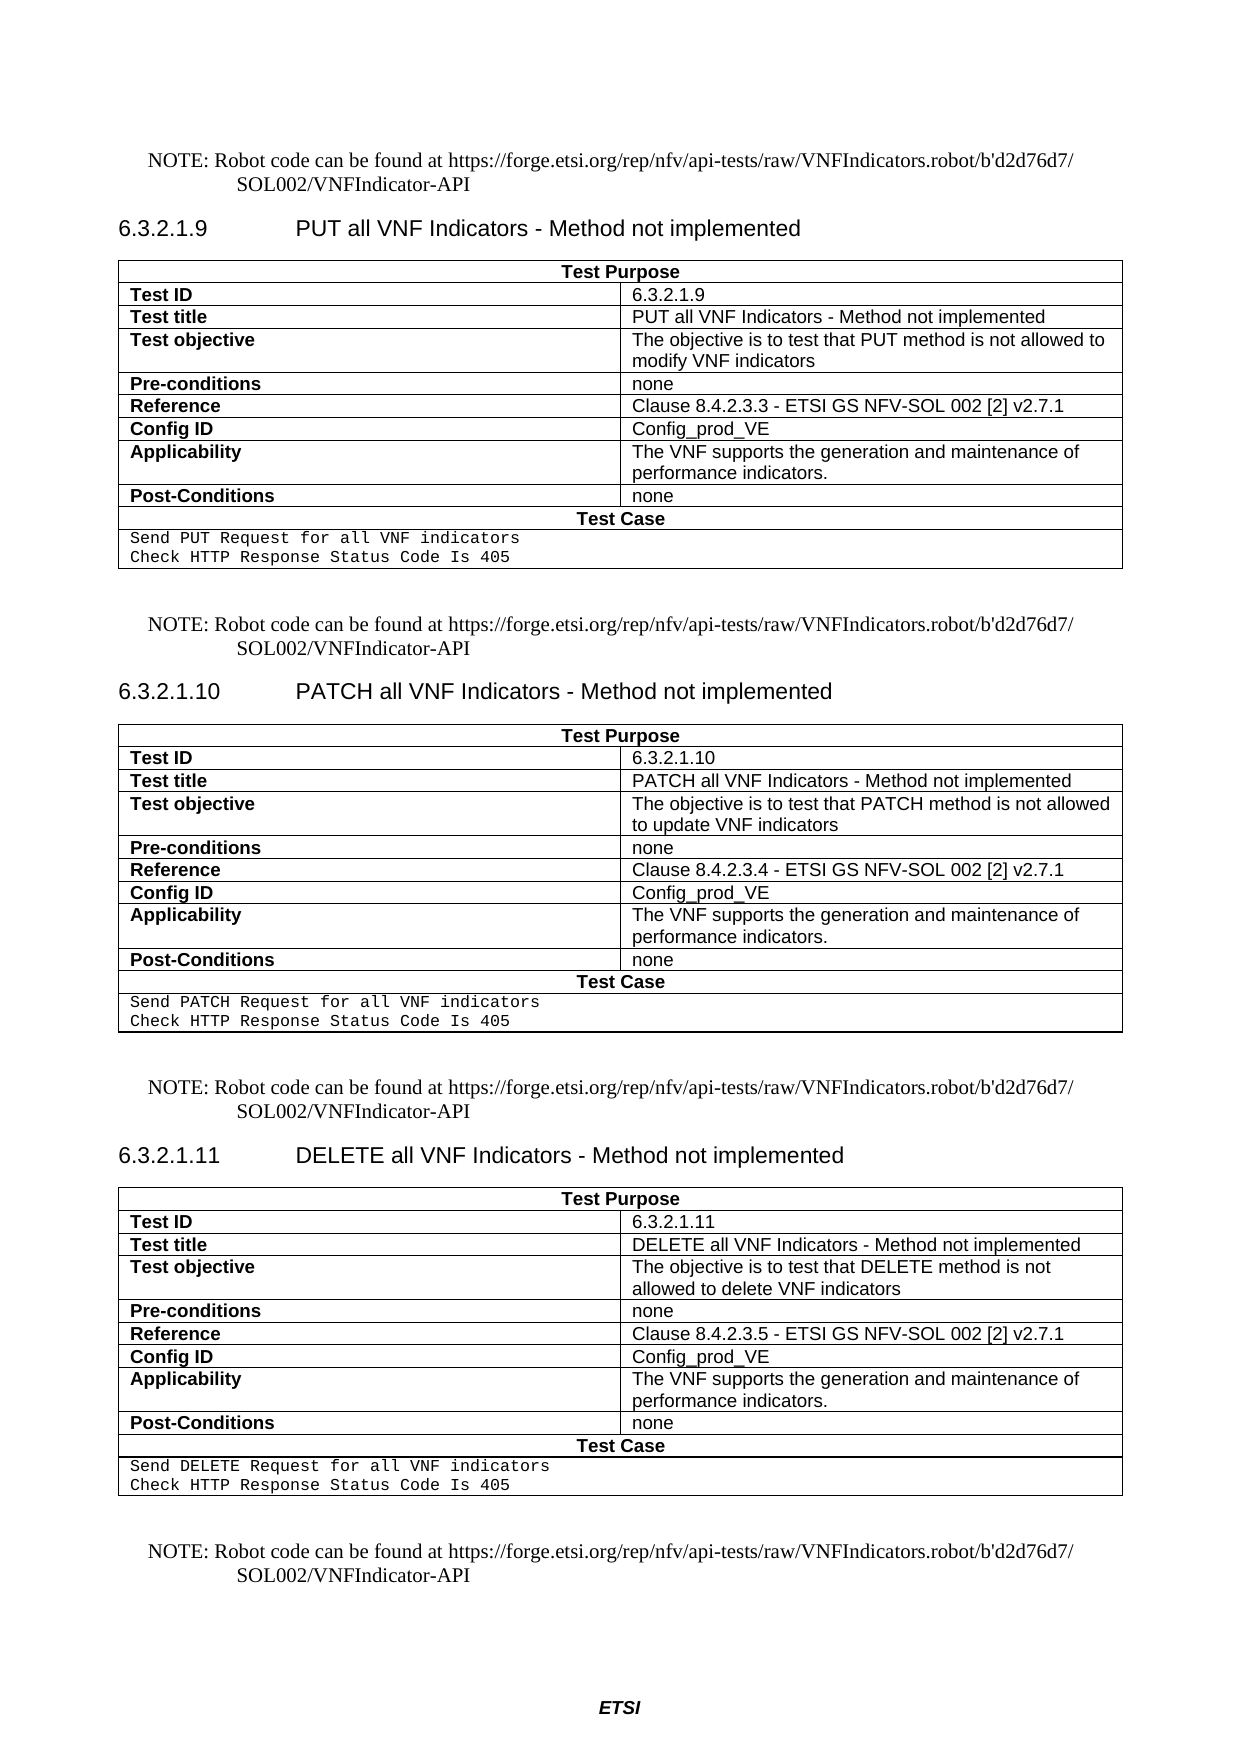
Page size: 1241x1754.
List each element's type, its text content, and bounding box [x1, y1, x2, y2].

table_cell Test Case [119, 507, 1122, 529]
table_cell none [621, 485, 1122, 506]
table_cell Clause 8.4.2.3.5 - ETSI GS NFV-SOL 002 [2] v2.7.1 [621, 1323, 1122, 1344]
table_cell Test Case [119, 971, 1122, 993]
table_cell Config_prod_VE [621, 882, 1122, 903]
table_cell Test objective [119, 1256, 620, 1299]
table_cell Test title [119, 306, 620, 327]
subtitle 6.3.2.1.11 DELETE all VNF Indicators - Method not implemented [118, 1142, 1122, 1168]
table_cell Pre-conditions [119, 836, 620, 858]
table_cell Test ID [119, 1211, 620, 1232]
table_cell none [621, 836, 1122, 858]
table_cell Config ID [119, 418, 620, 439]
table_cell The VNF supports the generation and maintenance of performance indicators. [621, 441, 1122, 484]
table_cell none [621, 1300, 1122, 1322]
table_cell The objective is to test that PUT method is not allowed to modify VNF indicators [621, 329, 1122, 372]
table_cell Applicability [119, 1368, 620, 1411]
table_cell Test objective [119, 329, 620, 372]
table_cell Config ID [119, 882, 620, 903]
table_cell Post-Conditions [119, 485, 620, 506]
table_cell Config_prod_VE [621, 1345, 1122, 1367]
table_cell 6.3.2.1.11 [621, 1211, 1122, 1232]
table_cell Config_prod_VE [621, 418, 1122, 439]
table_cell PATCH all VNF Indicators - Method not implemented [621, 770, 1122, 791]
text NOTE: Robot code can be found at https://forge.etsi.org/rep/nfv/api-tests/raw/VNFIndicators.robot/b'd2d76d7/SOL002/VNFIndicator-API [148, 1075, 1122, 1123]
table_cell none [621, 1412, 1122, 1434]
table_cell Clause 8.4.2.3.4 - ETSI GS NFV-SOL 002 [2] v2.7.1 [621, 859, 1122, 881]
text NOTE: Robot code can be found at https://forge.etsi.org/rep/nfv/api-tests/raw/VNFIndicators.robot/b'd2d76d7/SOL002/VNFIndicator-API [148, 1539, 1122, 1587]
table_cell Test ID [119, 747, 620, 769]
table_cell Post-Conditions [119, 949, 620, 970]
table_cell Send PATCH Request for all VNF indicators Check HTTP Response Status Code Is 405 [119, 994, 1122, 1031]
text NOTE: Robot code can be found at https://forge.etsi.org/rep/nfv/api-tests/raw/VNFIndicators.robot/b'd2d76d7/SOL002/VNFIndicator-API [148, 611, 1122, 659]
table_cell The VNF supports the generation and maintenance of performance indicators. [621, 904, 1122, 947]
table_cell Pre-conditions [119, 1300, 620, 1322]
text NOTE: Robot code can be found at https://forge.etsi.org/rep/nfv/api-tests/raw/VNFIndicators.robot/b'd2d76d7/SOL002/VNFIndicator-API [148, 148, 1122, 196]
table_cell Test ID [119, 283, 620, 305]
table_cell Send DELETE Request for all VNF indicators Check HTTP Response Status Code Is 405 [119, 1458, 1122, 1495]
table_cell Test title [119, 1234, 620, 1255]
subtitle 6.3.2.1.10 PATCH all VNF Indicators - Method not implemented [118, 678, 1122, 705]
table_cell Applicability [119, 904, 620, 947]
table_cell Test Case [119, 1435, 1122, 1456]
table_cell The VNF supports the generation and maintenance of performance indicators. [621, 1368, 1122, 1411]
table_cell 6.3.2.1.10 [621, 747, 1122, 769]
subtitle 6.3.2.1.9 PUT all VNF Indicators - Method not implemented [118, 214, 1122, 241]
table_header Test Purpose [119, 1188, 1122, 1210]
table_cell Applicability [119, 441, 620, 484]
table_cell Reference [119, 1323, 620, 1344]
table_cell Reference [119, 859, 620, 881]
table_cell DELETE all VNF Indicators - Method not implemented [621, 1234, 1122, 1255]
table_cell Test objective [119, 792, 620, 835]
table_cell Pre-conditions [119, 373, 620, 394]
table_cell The objective is to test that DELETE method is not allowed to delete VNF indicators [621, 1256, 1122, 1299]
table_cell 6.3.2.1.9 [621, 283, 1122, 305]
table_cell The objective is to test that PATCH method is not allowed to update VNF indicators [621, 792, 1122, 835]
table_cell Clause 8.4.2.3.3 - ETSI GS NFV-SOL 002 [2] v2.7.1 [621, 395, 1122, 417]
table_cell Reference [119, 395, 620, 417]
table_cell Send PUT Request for all VNF indicators Check HTTP Response Status Code Is 405 [119, 530, 1122, 568]
table_cell Test title [119, 770, 620, 791]
table_cell Config ID [119, 1345, 620, 1367]
table_header Test Purpose [119, 725, 1122, 746]
table_cell none [621, 373, 1122, 394]
table_header Test Purpose [119, 261, 1122, 282]
table_cell PUT all VNF Indicators - Method not implemented [621, 306, 1122, 327]
table_cell Post-Conditions [119, 1412, 620, 1434]
table_cell none [621, 949, 1122, 970]
